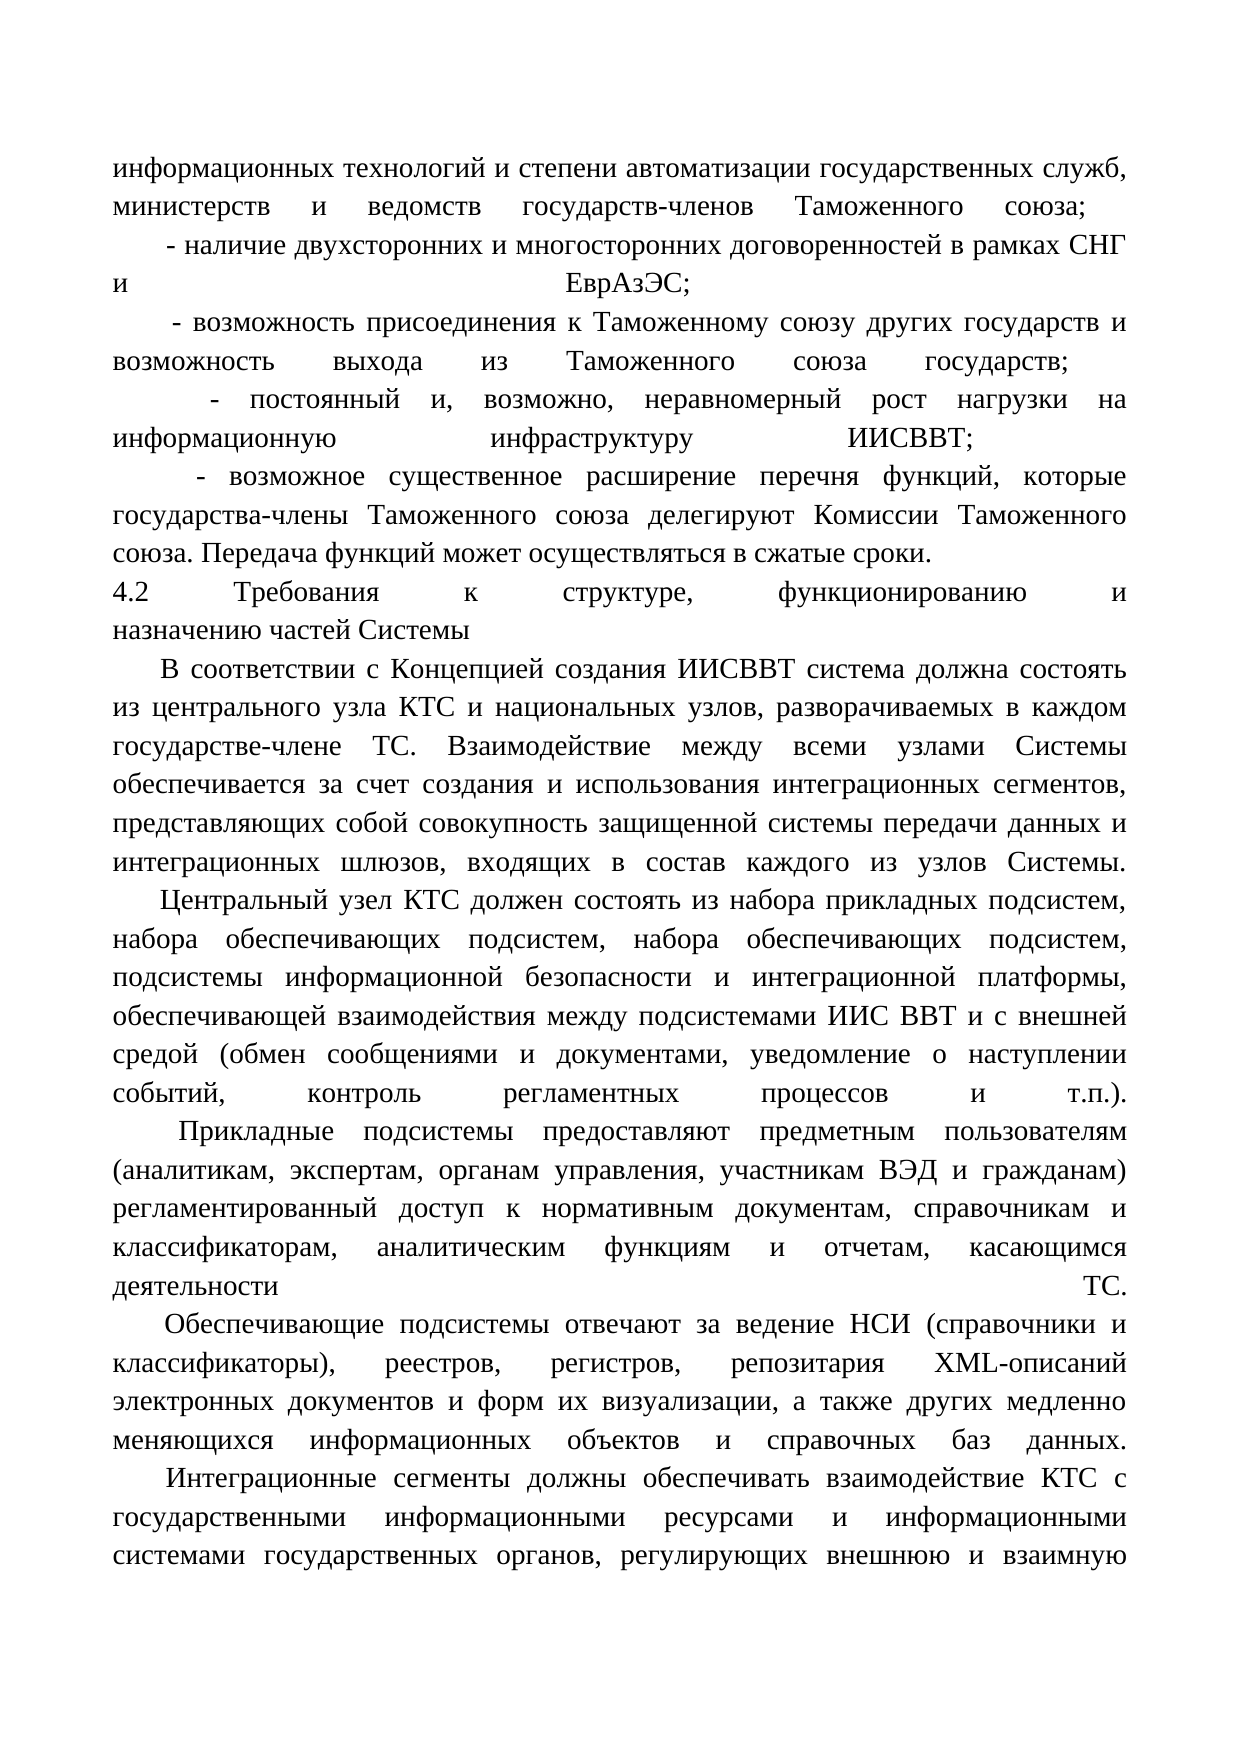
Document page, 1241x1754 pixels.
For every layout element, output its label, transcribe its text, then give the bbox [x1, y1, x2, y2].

text 4.2 Требования к структуре, функционированию и назначению частей Системы [112, 574, 1128, 646]
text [112, 651, 1128, 1571]
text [112, 150, 1128, 569]
